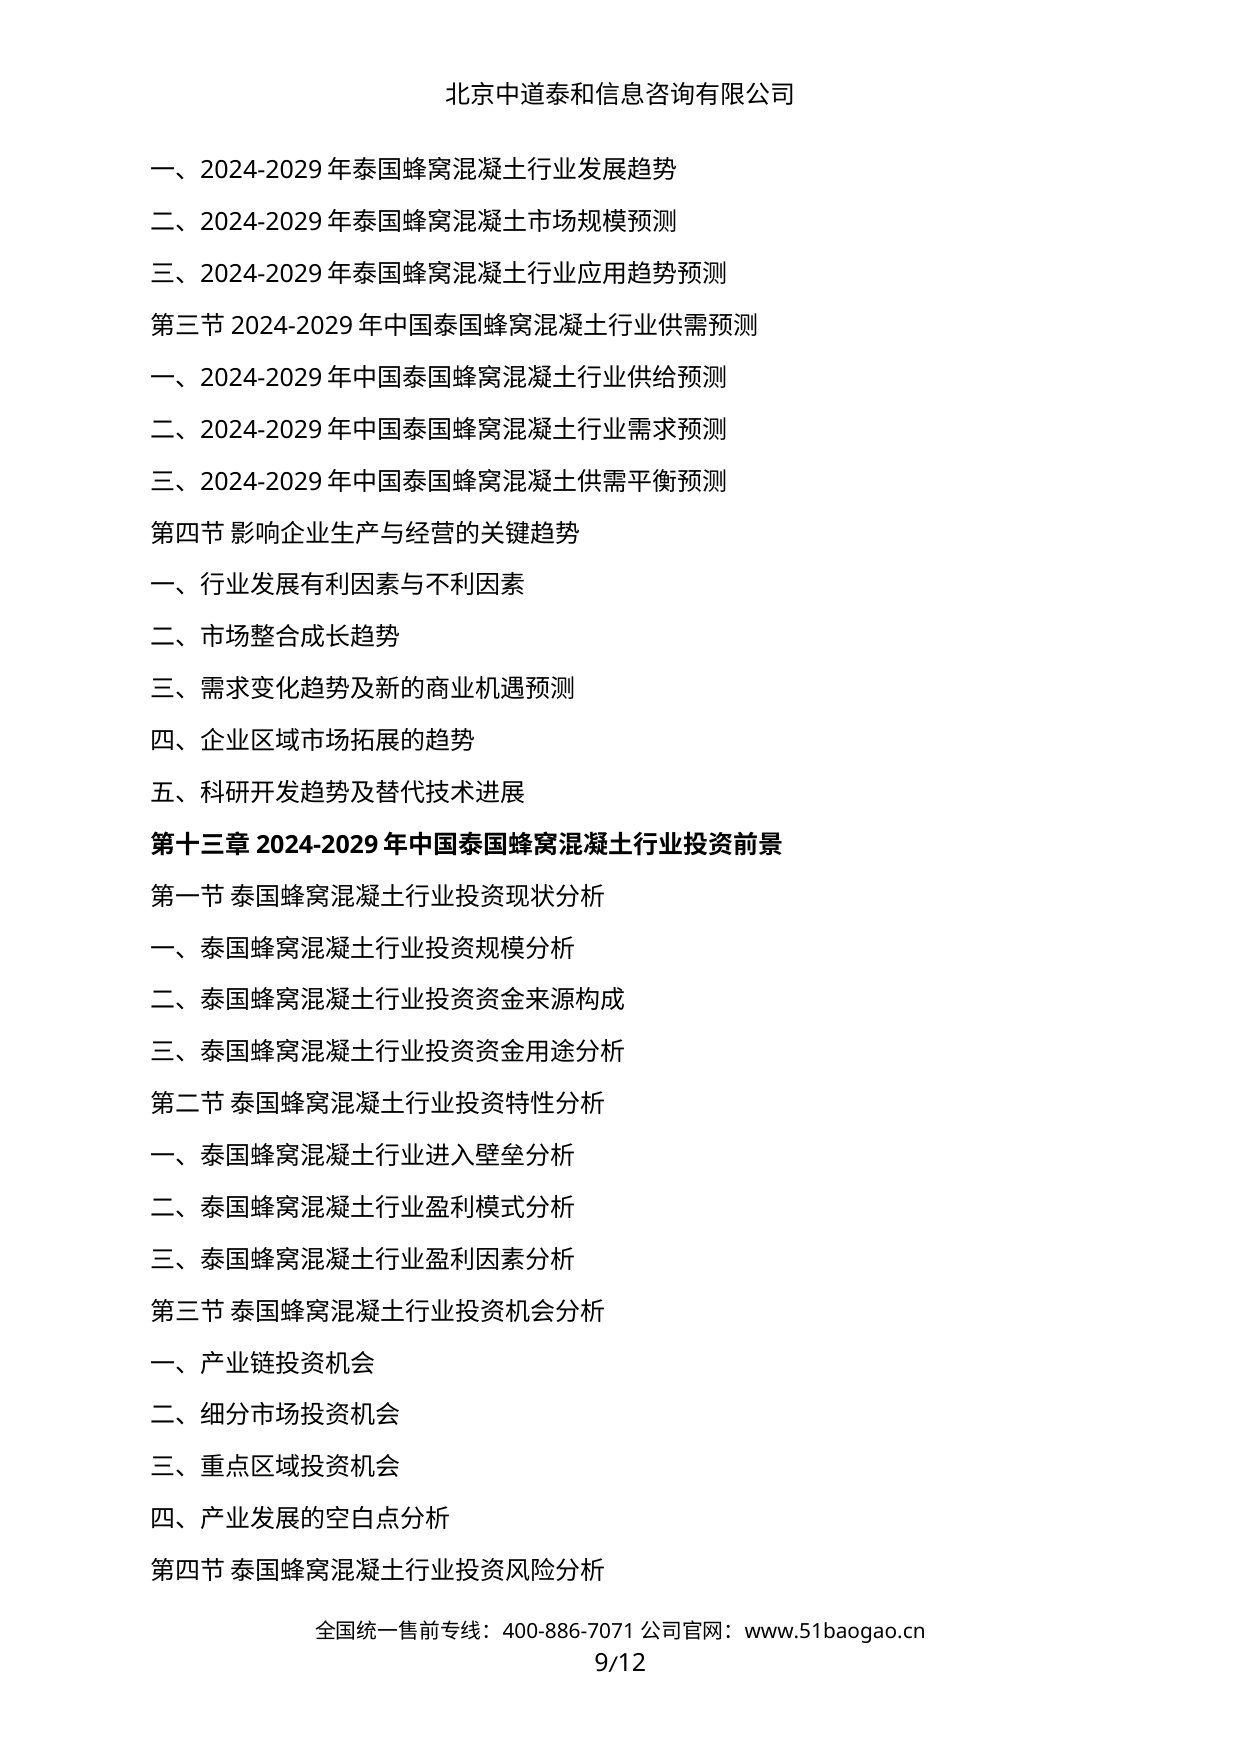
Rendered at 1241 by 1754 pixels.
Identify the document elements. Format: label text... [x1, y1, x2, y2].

text 二、2024-2029年中国泰国蜂窝混凝土行业需求预测 [150, 409, 1090, 446]
text 三、泰国蜂窝混凝土行业投资资金用途分析 [150, 1032, 1090, 1068]
text 二、2024-2029年泰国蜂窝混凝土市场规模预测 [150, 202, 1090, 238]
text 二、市场整合成长趋势 [150, 617, 1090, 653]
text 二、泰国蜂窝混凝土行业盈利模式分析 [150, 1187, 1090, 1224]
text 二、细分市场投资机会 [150, 1395, 1090, 1431]
text 三、2024-2029年中国泰国蜂窝混凝土供需平衡预测 [150, 461, 1090, 497]
text 第二节 泰国蜂窝混凝土行业投资特性分析 [150, 1084, 1090, 1120]
text 一、行业发展有利因素与不利因素 [150, 565, 1090, 601]
text 五、科研开发趋势及替代技术进展 [150, 772, 1090, 809]
text 四、企业区域市场拓展的趋势 [150, 721, 1090, 757]
text 三、需求变化趋势及新的商业机遇预测 [150, 669, 1090, 705]
text 第四节 泰国蜂窝混凝土行业投资风险分析 [150, 1551, 1090, 1587]
text 二、泰国蜂窝混凝土行业投资资金来源构成 [150, 980, 1090, 1016]
text 四、产业发展的空白点分析 [150, 1499, 1090, 1535]
text 第十三章 2024-2029年中国泰国蜂窝混凝土行业投资前景 [150, 824, 1090, 861]
text 一、2024-2029年中国泰国蜂窝混凝土行业供给预测 [150, 357, 1090, 394]
text 一、泰国蜂窝混凝土行业投资规模分析 [150, 928, 1090, 964]
text 一、泰国蜂窝混凝土行业进入壁垒分析 [150, 1136, 1090, 1172]
text 一、2024-2029年泰国蜂窝混凝土行业发展趋势 [150, 150, 1090, 186]
text 第三节 泰国蜂窝混凝土行业投资机会分析 [150, 1291, 1090, 1327]
text 三、重点区域投资机会 [150, 1447, 1090, 1483]
text 第四节 影响企业生产与经营的关键趋势 [150, 513, 1090, 549]
text 三、泰国蜂窝混凝土行业盈利因素分析 [150, 1239, 1090, 1276]
text 三、2024-2029年泰国蜂窝混凝土行业应用趋势预测 [150, 254, 1090, 290]
text 第一节 泰国蜂窝混凝土行业投资现状分析 [150, 876, 1090, 912]
text 第三节 2024-2029年中国泰国蜂窝混凝土行业供需预测 [150, 306, 1090, 342]
text 一、产业链投资机会 [150, 1343, 1090, 1379]
